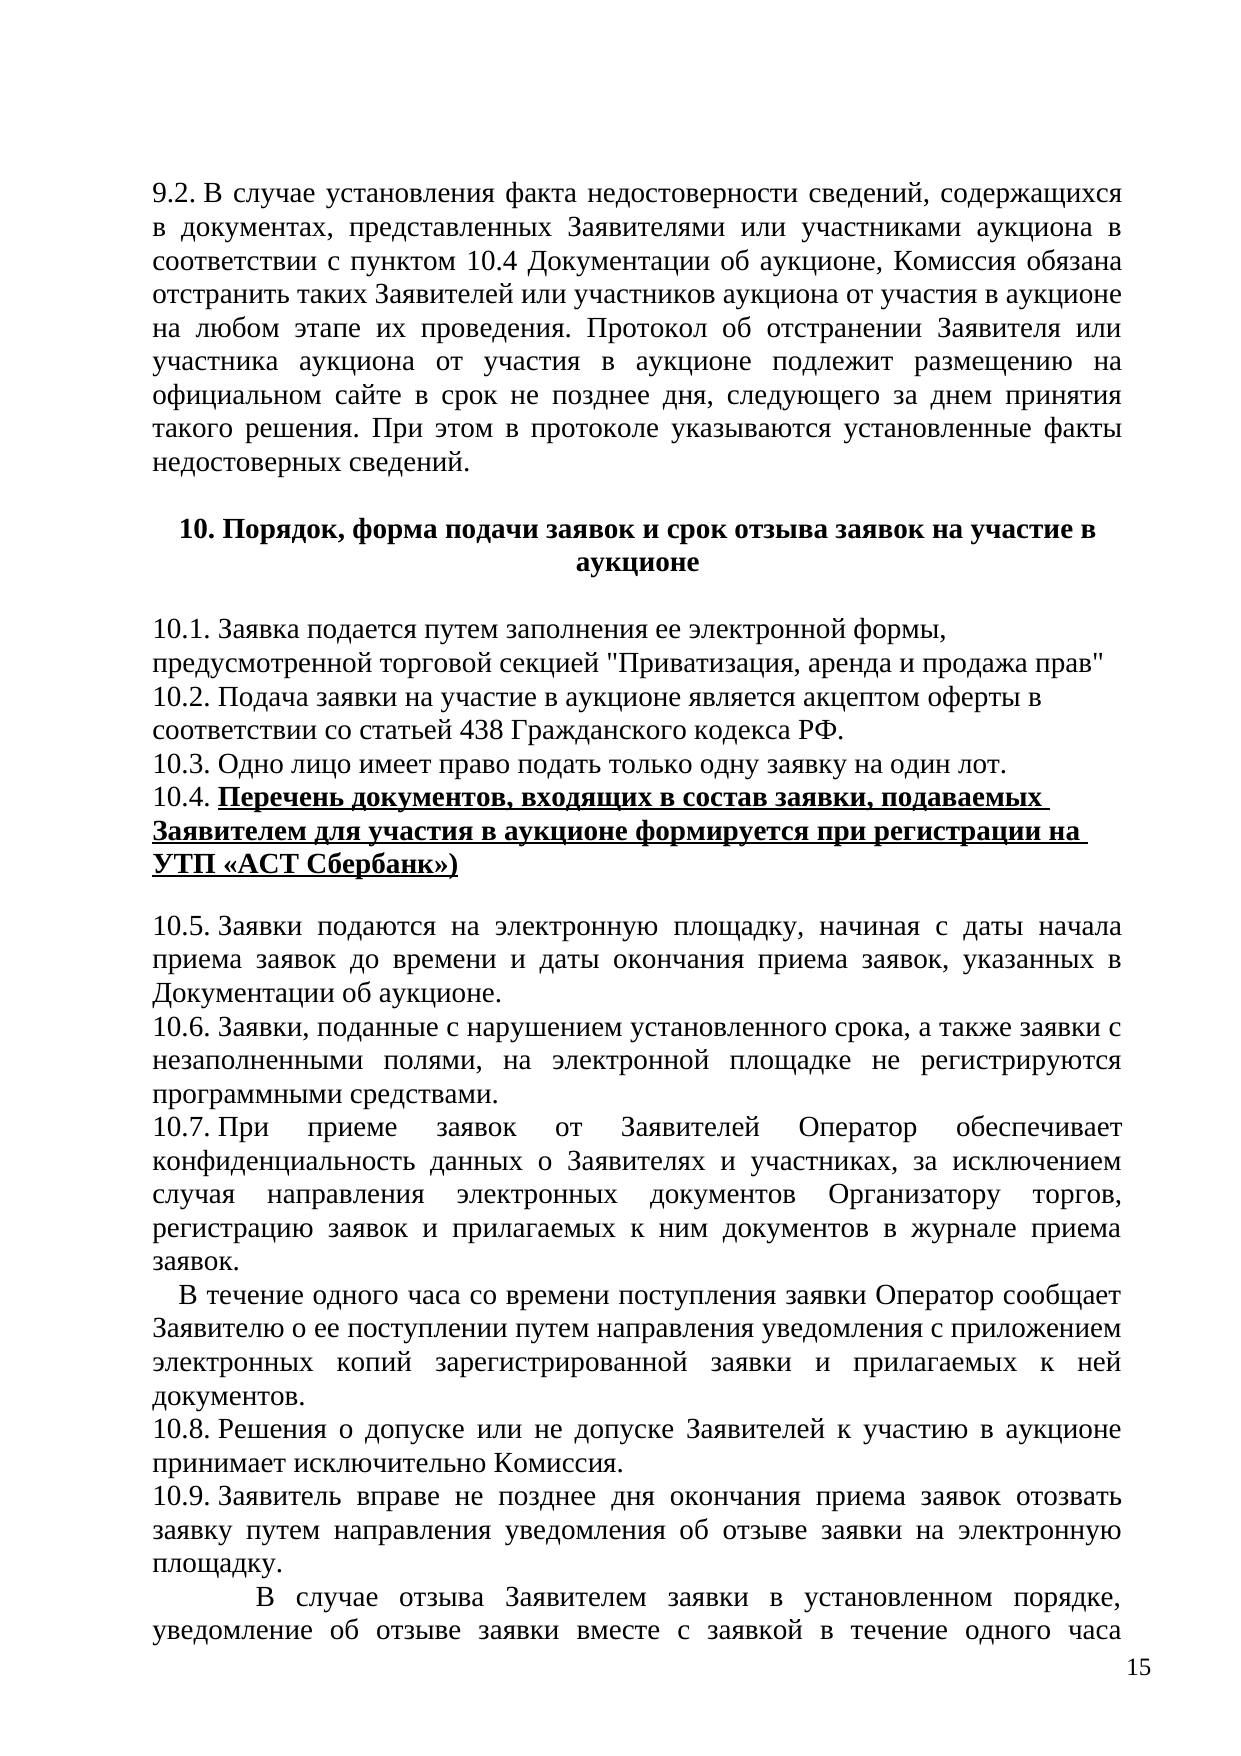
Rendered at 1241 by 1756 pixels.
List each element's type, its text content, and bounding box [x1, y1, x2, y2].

text 9.2. В случае установления факта недостоверности сведений, содержащихся в документах, представленных Заявителями или участниками аукциона в соответствии с пунктом 10.4 Документации об аукционе, Комиссия обязана отстранить таких Заявителей или участников аукциона от участия в аукционе на любом этапе их проведения. Протокол об отстранении Заявителя или участника аукциона от участия в аукционе подлежит размещению на официальном сайте в срок не позднее дня, следующего за днем принятия такого решения. При этом в протоколе указываются установленные факты недостоверных сведений. [152, 176, 1123, 477]
text 10.5. Заявки подаются на электронную площадку, начиная с даты начала приема заявок до времени и даты окончания приема заявок, указанных в Документации об аукционе. [152, 908, 1123, 1009]
text 10.6. Заявки, поданные с нарушением установленного срока, а также заявки с незаполненными полями, на электронной площадке не регистрируются программными средствами. [152, 1009, 1123, 1109]
text 10.3. Одно лицо имеет право подать только одну заявку на один лот. [152, 746, 1123, 779]
text 10.4. Перечень документов, входящих в состав заявки, подаваемых Заявителем для участия в аукционе формируется при регистрации на УТП «АСТ Сбербанк») [152, 779, 1123, 880]
text 10.1. Заявка подается путем заполнения ее электронной формы, предусмотренной торговой секцией "Приватизация, аренда и продажа прав" [152, 612, 1123, 679]
text 10.7. При приеме заявок от Заявителей Оператор обеспечивает конфиденциальность данных о Заявителях и участниках, за исключением случая направления электронных документов Организатору торгов, регистрацию заявок и прилагаемых к ним документов в журнале приема заявок. [152, 1109, 1123, 1277]
text 10.2. Подача заявки на участие в аукционе является акцептом оферты в соответствии со статьей 438 Гражданского кодекса РФ. [152, 679, 1123, 746]
text 10.8. Решения о допуске или не допуске Заявителей к участию в аукционе принимает исключительно Комиссия. [152, 1411, 1123, 1478]
text 10. Порядок, форма подачи заявок и срок отзыва заявок на участие в аукционе [152, 511, 1123, 578]
text В течение одного часа со времени поступления заявки Оператор сообщает Заявителю о ее поступлении путем направления уведомления с приложением электронных копий зарегистрированной заявки и прилагаемых к ней документов. [152, 1277, 1123, 1411]
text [152, 1579, 1123, 1646]
text 10.9. Заявитель вправе не позднее дня окончания приема заявок отозвать заявку путем направления уведомления об отзыве заявки на электронную площадку. [152, 1478, 1123, 1579]
